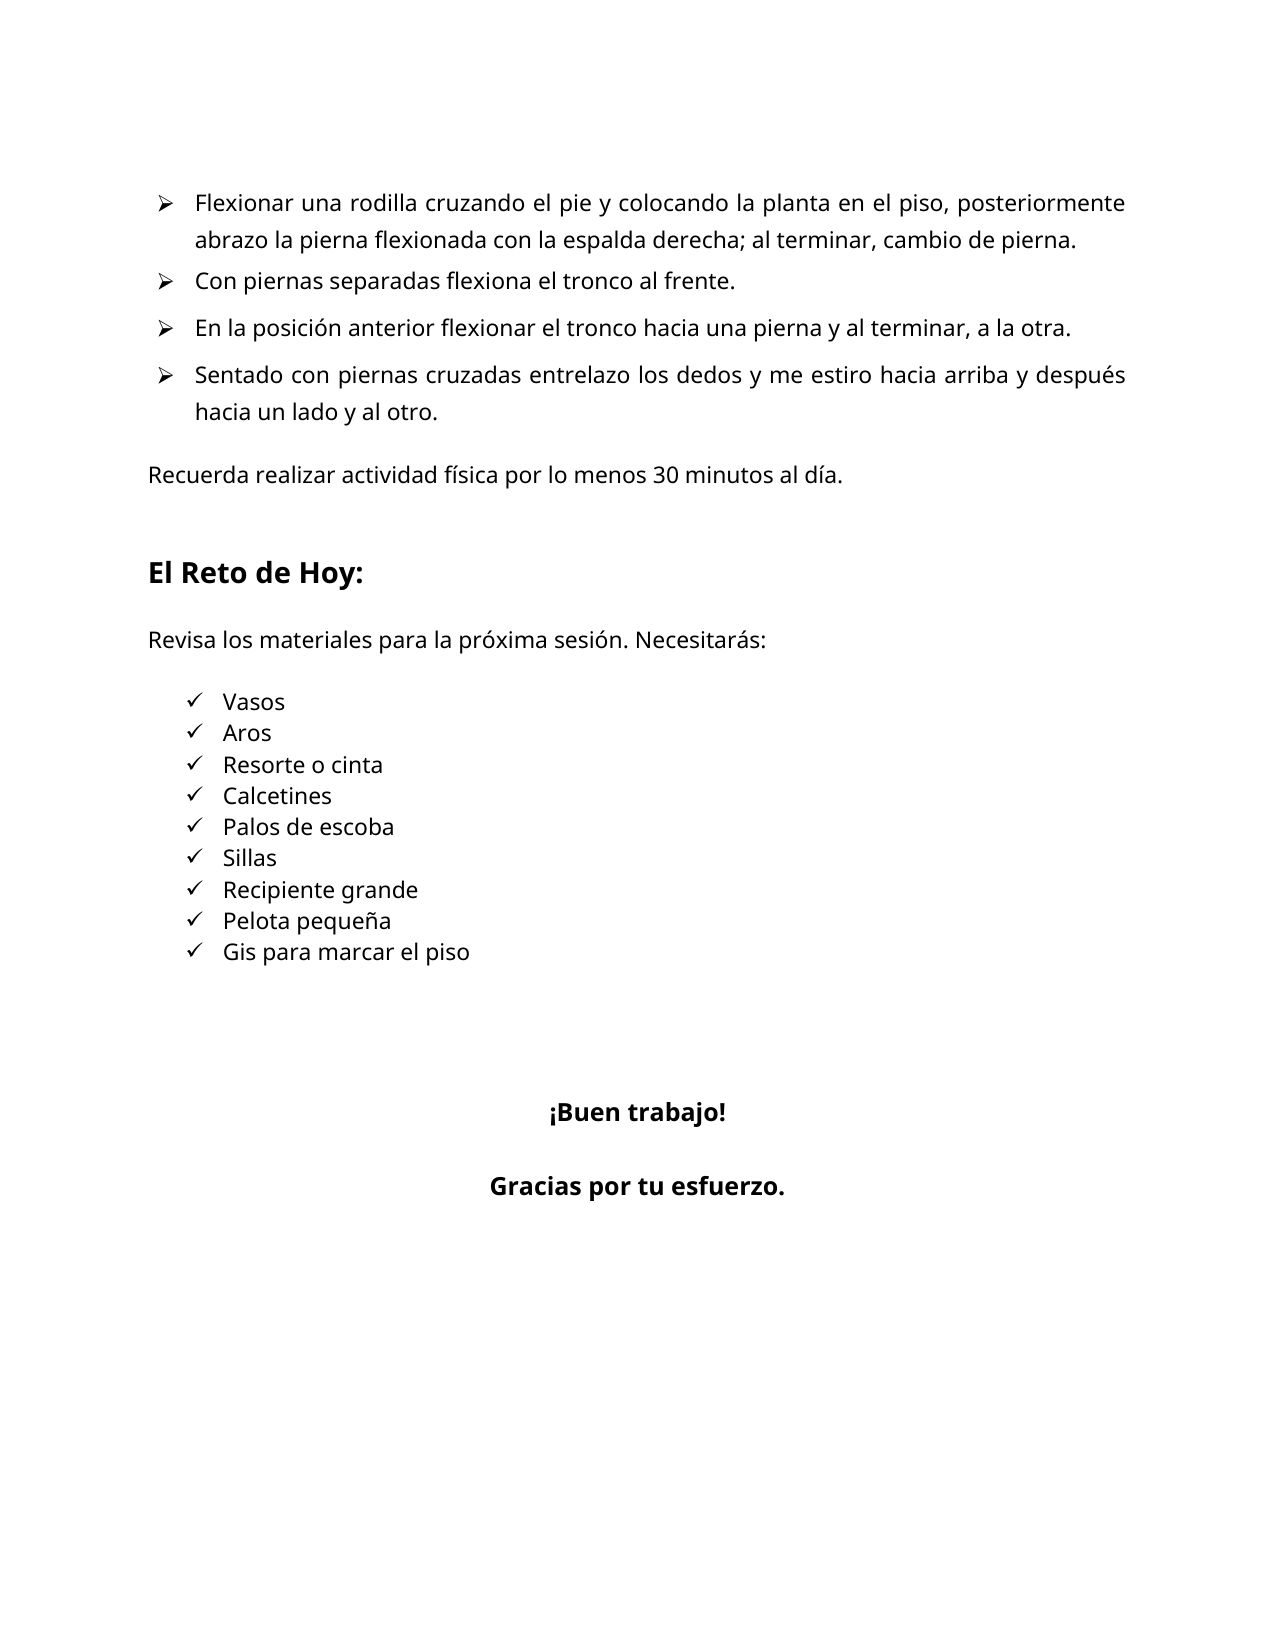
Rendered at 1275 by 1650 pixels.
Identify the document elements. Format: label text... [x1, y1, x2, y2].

text ¡Buen trabajo! [148, 1095, 1127, 1129]
list Pelota pequeña [185, 905, 1127, 936]
list Gis para marcar el piso [185, 936, 1127, 967]
list Resorte o cinta [185, 748, 1127, 780]
list Sentado con piernas cruzadas entrelazo los dedos y me estiro hacia arriba y después hacia un lado y al otro. [157, 349, 1127, 428]
list Palos de escoba [185, 811, 1127, 842]
list Aros [185, 717, 1127, 748]
list Flexionar una rodilla cruzando el pie y colocando la planta en el piso, posteriormente abrazo la pierna flexionada con la espalda derecha; al terminar, cambio de pierna. [157, 177, 1127, 255]
list Recipiente grande [185, 873, 1127, 905]
list Calcetines [185, 780, 1127, 811]
list Sillas [185, 842, 1127, 873]
list En la posición anterior flexionar el tronco hacia una pierna y al terminar, a la otra. [157, 302, 1127, 349]
text El Reto de Hoy: [148, 553, 1127, 592]
text Recuerda realizar actividad física por lo menos 30 minutos al día. [148, 459, 1127, 490]
text Gracias por tu esfuerzo. [148, 1169, 1127, 1203]
text Revisa los materiales para la próxima sesión. Necesitarás: [148, 623, 1127, 655]
list Con piernas separadas flexiona el tronco al frente. [157, 255, 1127, 302]
list Vasos [185, 686, 1127, 717]
